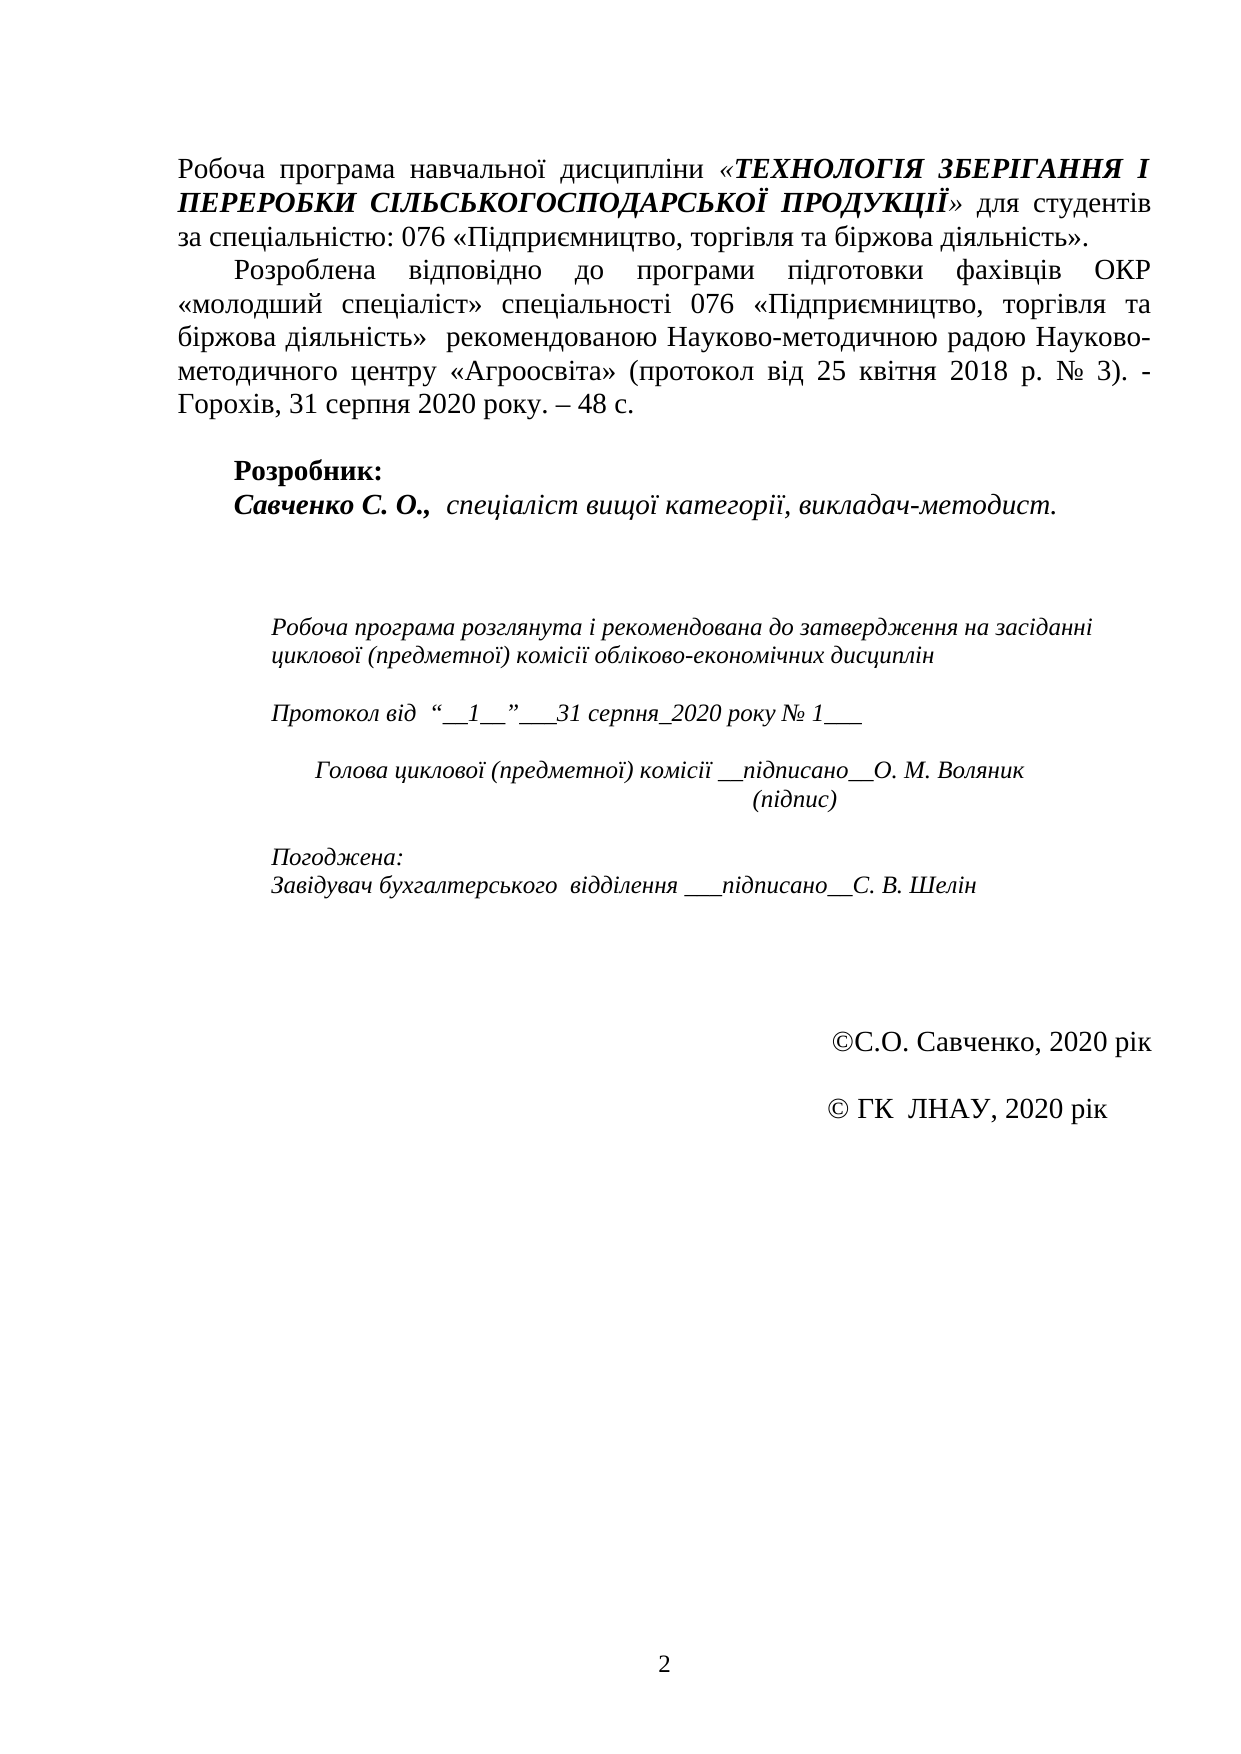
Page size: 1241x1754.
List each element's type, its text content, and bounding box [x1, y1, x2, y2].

text Погоджена: [271, 842, 1152, 870]
text Розроблена відповідно до програми підготовки фахівців ОКР «молодший спеціаліст» спеціальності 076 «Підприємництво, торгівля та біржова діяльність» рекомендованою Науково-методичною радою Науково-методичного центру «Агроосвіта» (протокол від 25 квітня 2018 р. № 3). - Горохів, 31 серпня 2020 року. – 48 с. [177, 252, 1152, 420]
text ГК ЛНАУ, 2020 рік [783, 1057, 1152, 1124]
text Савченко С. О., спеціаліст вищої категорії, викладач-методист. [177, 487, 1152, 521]
text (підпис) [271, 784, 1152, 813]
text Голова циклової (предметної) комісії __підписано__О. М. Воляник [271, 755, 1152, 784]
text Робоча програма розглянута і рекомендована до затвердження на засіданні циклової (предметної) комісії обліково-економічних дисциплін [271, 612, 1152, 669]
text Робоча програма навчальної дисципліни «ТЕХНОЛОГІЯ ЗБЕРІГАННЯ І ПЕРЕРОБКИ СІЛЬСЬКОГОСПОДАРСЬКОЇ ПРОДУКЦІЇ» для студентів за спеціальністю: 076 «Підприємництво, торгівля та біржова діяльність». [177, 152, 1152, 252]
text С.О. Савченко, 2020 рік [177, 1024, 1152, 1057]
text Протокол від “__1__”___31 серпня_2020 року № 1___ [271, 698, 1152, 727]
text Завідувач бухгалтерського відділення ___підписано__С. В. Шелін [271, 870, 1152, 899]
text Розробник: [177, 453, 1152, 487]
